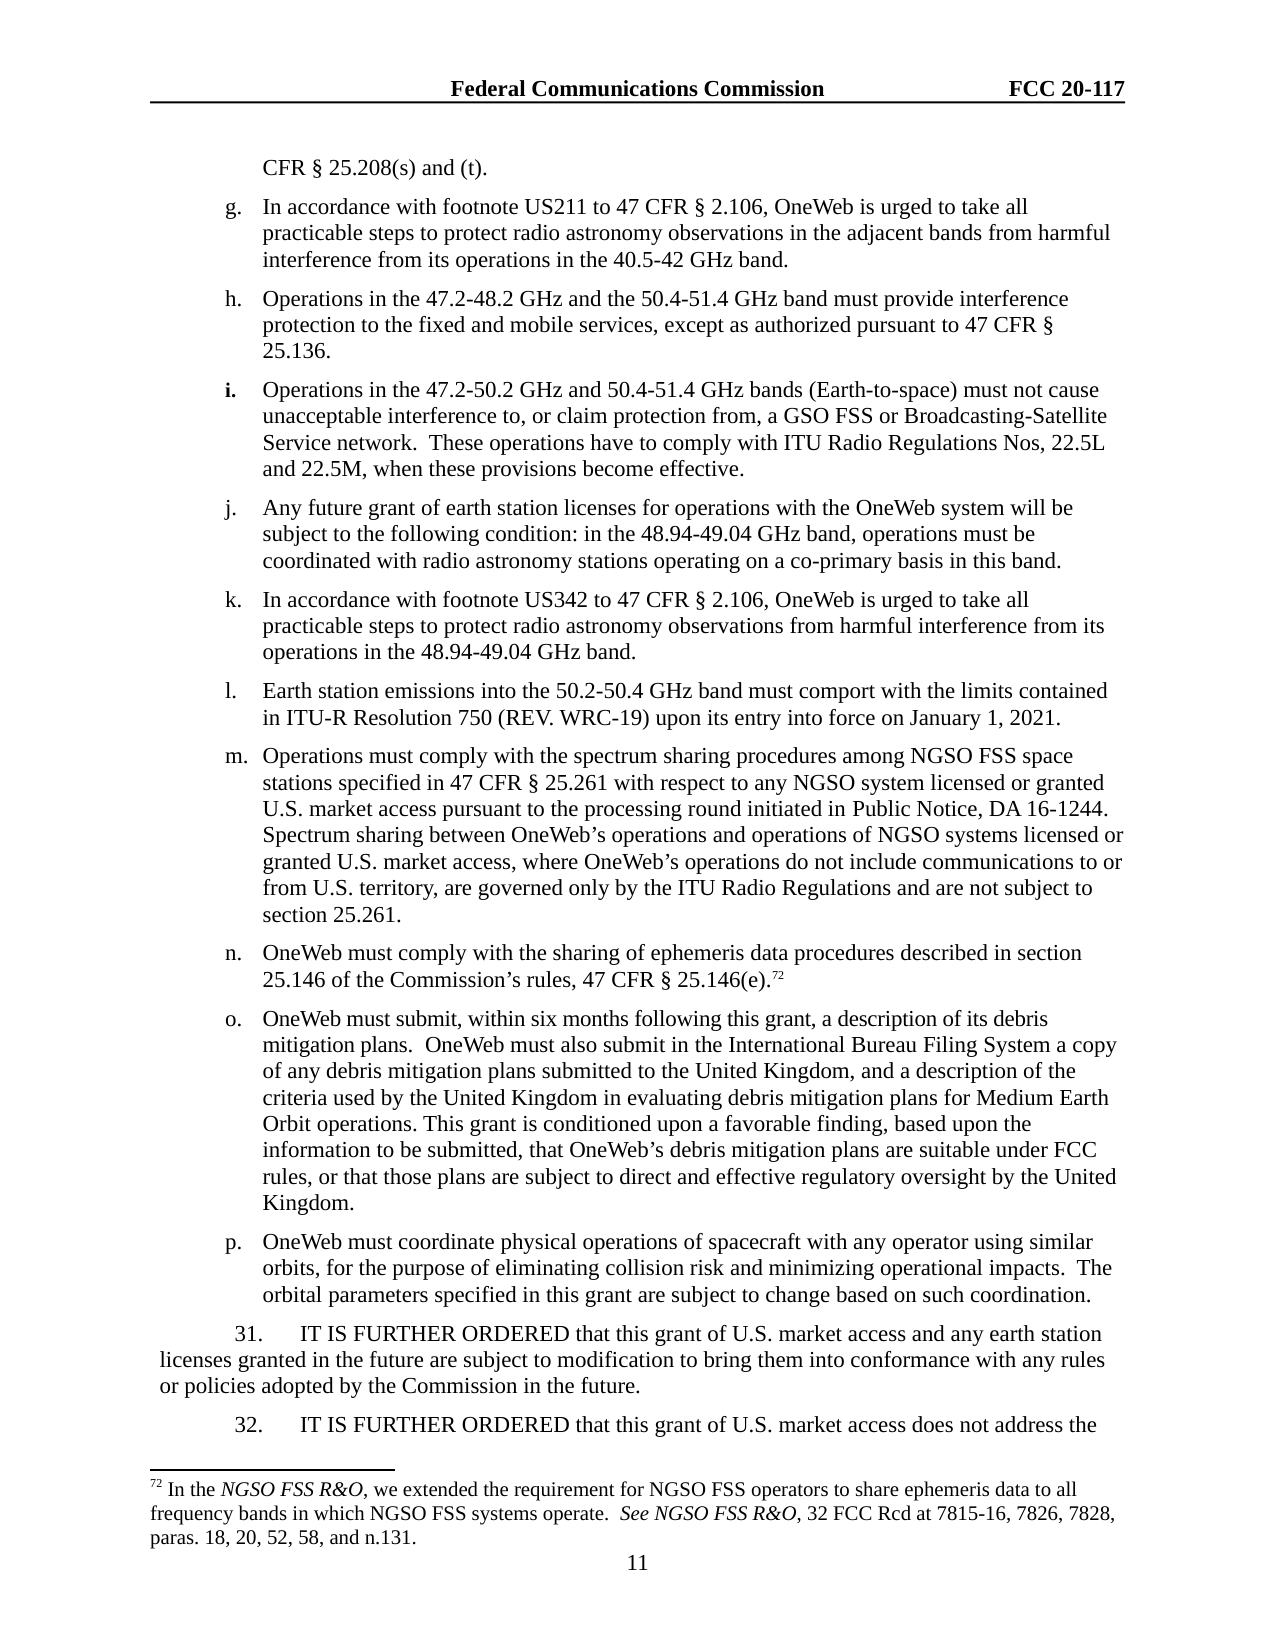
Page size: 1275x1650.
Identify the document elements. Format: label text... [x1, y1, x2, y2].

list Any future grant of earth station licenses for operations with the OneWeb system will be subject to the following condition: in the 48.94-49.04 GHz band, operations must be coordinated with radio astronomy stations operating on a co-primary basis in this band. [225, 494, 1125, 573]
list OneWeb must comply with the sharing of ephemeris data procedures described in section 25.146 of the Commission’s rules, 47 CFR § 25.146(e). [225, 939, 1125, 992]
list Operations in the 47.2-48.2 GHz and the 50.4-51.4 GHz band must provide interference protection to the fixed and mobile services, except as authorized pursuant to 47 CFR § 25.136. [225, 285, 1125, 364]
list Earth station emissions into the 50.2-50.4 GHz band must comport with the limits contained in ITU-R Resolution 750 (REV. WRC-19) upon its entry into force on January 1, 2021. [225, 677, 1125, 730]
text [159, 1411, 1125, 1437]
text IT IS FURTHER ORDERED that this grant of U.S. market access and any earth station licenses granted in the future are subject to modification to bring them into conformance with any rules or policies adopted by the Commission in the future. [159, 1319, 1125, 1399]
list In accordance with footnote US342 to 47 CFR § 2.106, OneWeb is urged to take all practicable steps to protect radio astronomy observations from harmful interference from its operations in the 48.94-49.04 GHz band. [225, 586, 1125, 665]
list OneWeb must coordinate physical operations of spacecraft with any operator using similar orbits, for the purpose of eliminating collision risk and minimizing operational impacts. The orbital parameters specified in this grant are subject to change based on such coordination. [225, 1228, 1125, 1307]
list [225, 154, 1125, 181]
list Operations in the 47.2-50.2 GHz and 50.4-51.4 GHz bands (Earth-to-space) must not cause unacceptable interference to, or claim protection from, a GSO FSS or Broadcasting-Satellite Service network. These operations have to comply with ITU Radio Regulations Nos, 22.5L and 22.5M, when these provisions become effective. [225, 376, 1125, 482]
list In accordance with footnote US211 to 47 CFR § 2.106, OneWeb is urged to take all practicable steps to protect radio astronomy observations in the adjacent bands from harmful interference from its operations in the 40.5-42 GHz band. [225, 193, 1125, 272]
list Operations must comply with the spectrum sharing procedures among NGSO FSS space stations specified in 47 CFR § 25.261 with respect to any NGSO system licensed or granted U.S. market access pursuant to the processing round initiated in Public Notice, DA 16-1244. Spectrum sharing between OneWeb’s operations and operations of NGSO systems licensed or granted U.S. market access, where OneWeb’s operations do not include communications to or from U.S. territory, are governed only by the ITU Radio Regulations and are not subject to section 25.261. [225, 742, 1125, 927]
list OneWeb must submit, within six months following this grant, a description of its debris mitigation plans. OneWeb must also submit in the International Bureau Filing System a copy of any debris mitigation plans submitted to the United Kingdom, and a description of the criteria used by the United Kingdom in evaluating debris mitigation plans for Medium Earth Orbit operations. This grant is conditioned upon a favorable finding, based upon the information to be submitted, that OneWeb’s debris mitigation plans are suitable under FCC rules, or that those plans are subject to direct and effective regulatory oversight by the United Kingdom. [225, 1005, 1125, 1216]
